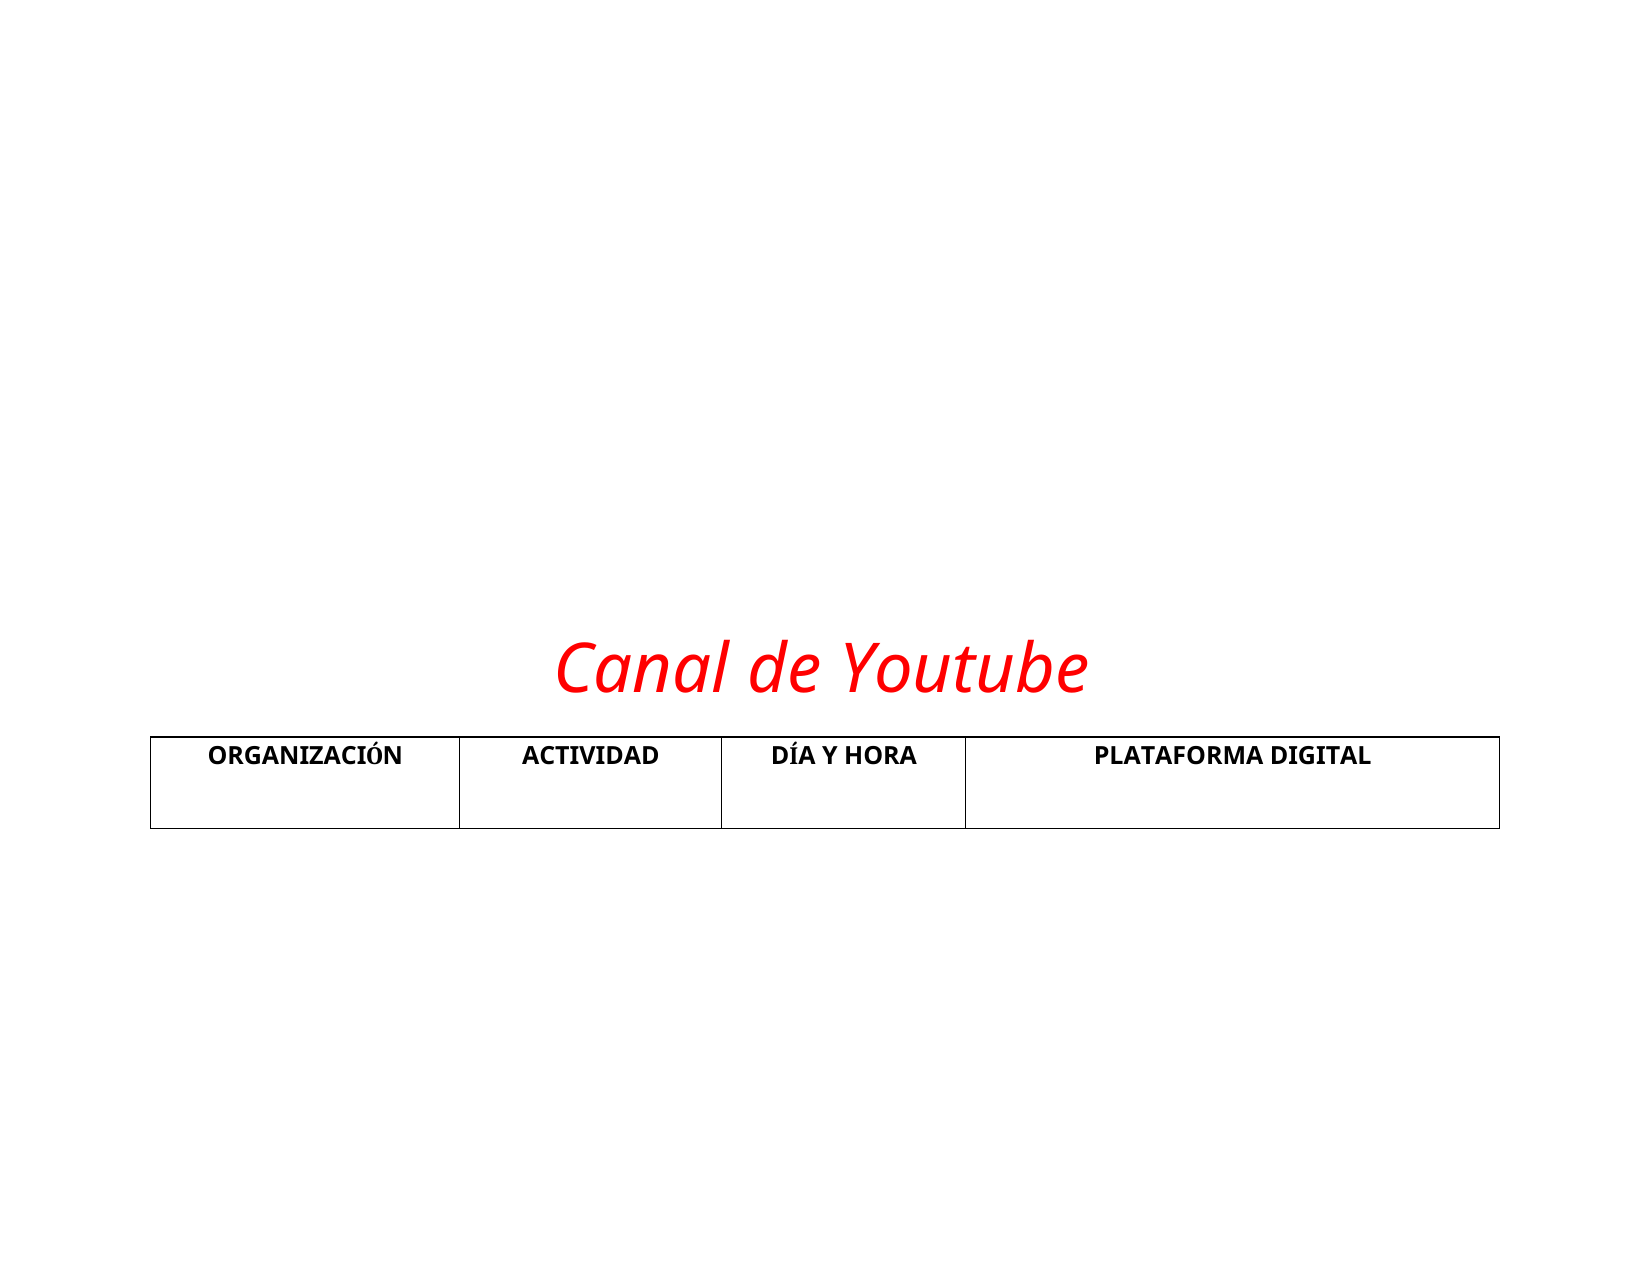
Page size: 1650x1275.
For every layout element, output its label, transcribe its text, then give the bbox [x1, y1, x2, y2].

text Canal de Youtube [150, 619, 1500, 712]
table_header PLATAFORMA DIGITAL [966, 738, 1499, 828]
table_header ORGANIZACIÓN [151, 738, 459, 828]
table_header DÍA Y HORA [722, 738, 965, 828]
table_header ACTIVIDAD [460, 738, 721, 828]
